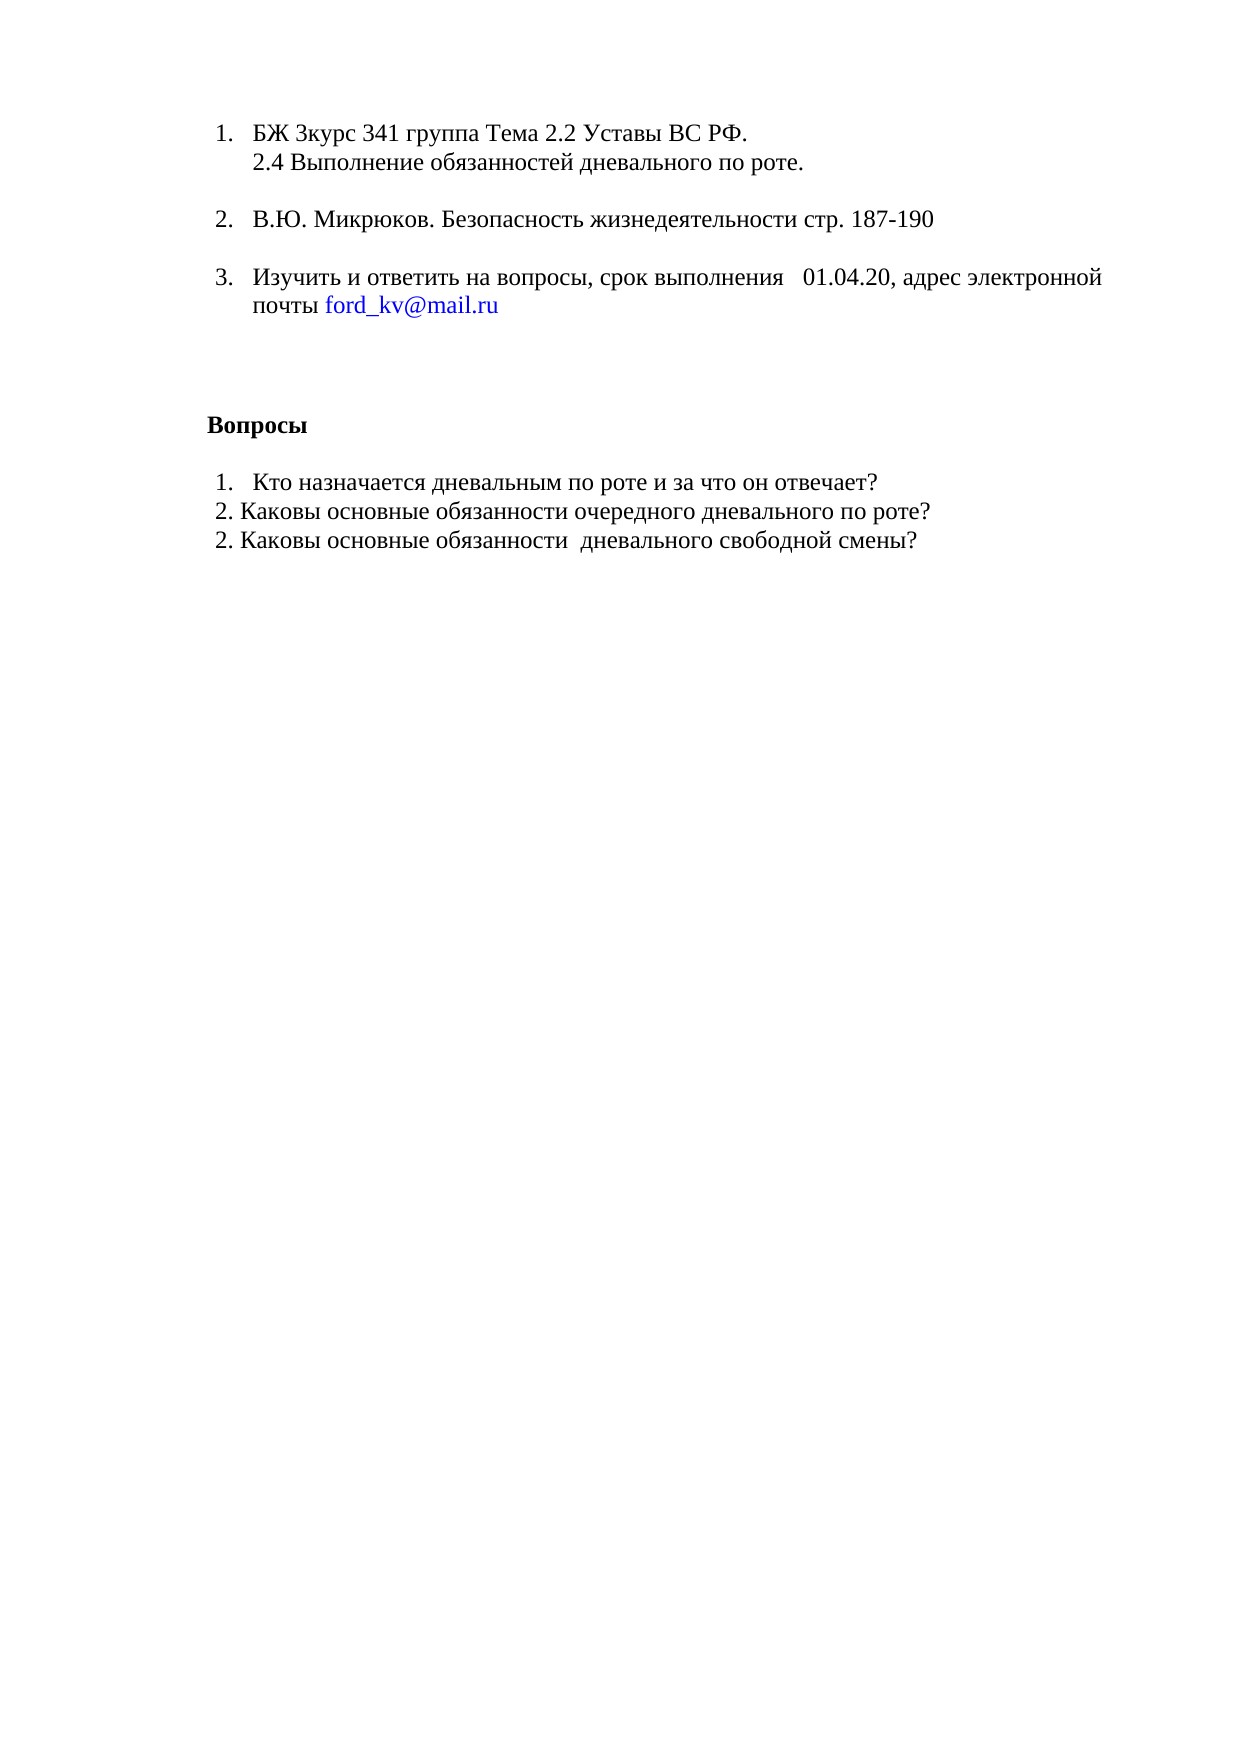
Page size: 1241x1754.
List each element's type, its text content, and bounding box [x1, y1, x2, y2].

text 2. Каковы основные обязанности дневального свободной смены? [215, 525, 1152, 554]
list В.Ю. Микрюков. Безопасность жизнедеятельности стр. 187-190 [215, 204, 1152, 233]
list 2.4 Выполнение обязанностей дневального по роте. [252, 147, 1152, 176]
list Кто назначается дневальным по роте и за что он отвечает? [215, 467, 1152, 496]
text 2. Каковы основные обязанности очередного дневального по роте? [215, 496, 1152, 525]
list Вопросы [207, 410, 1152, 439]
list БЖ 3курс 341 группа Тема 2.2 Уставы ВС РФ. [215, 118, 1152, 147]
list Изучить и ответить на вопросы, срок выполнения 01.04.20, адрес электронной почты ford_kv@mail.ru [215, 262, 1152, 319]
